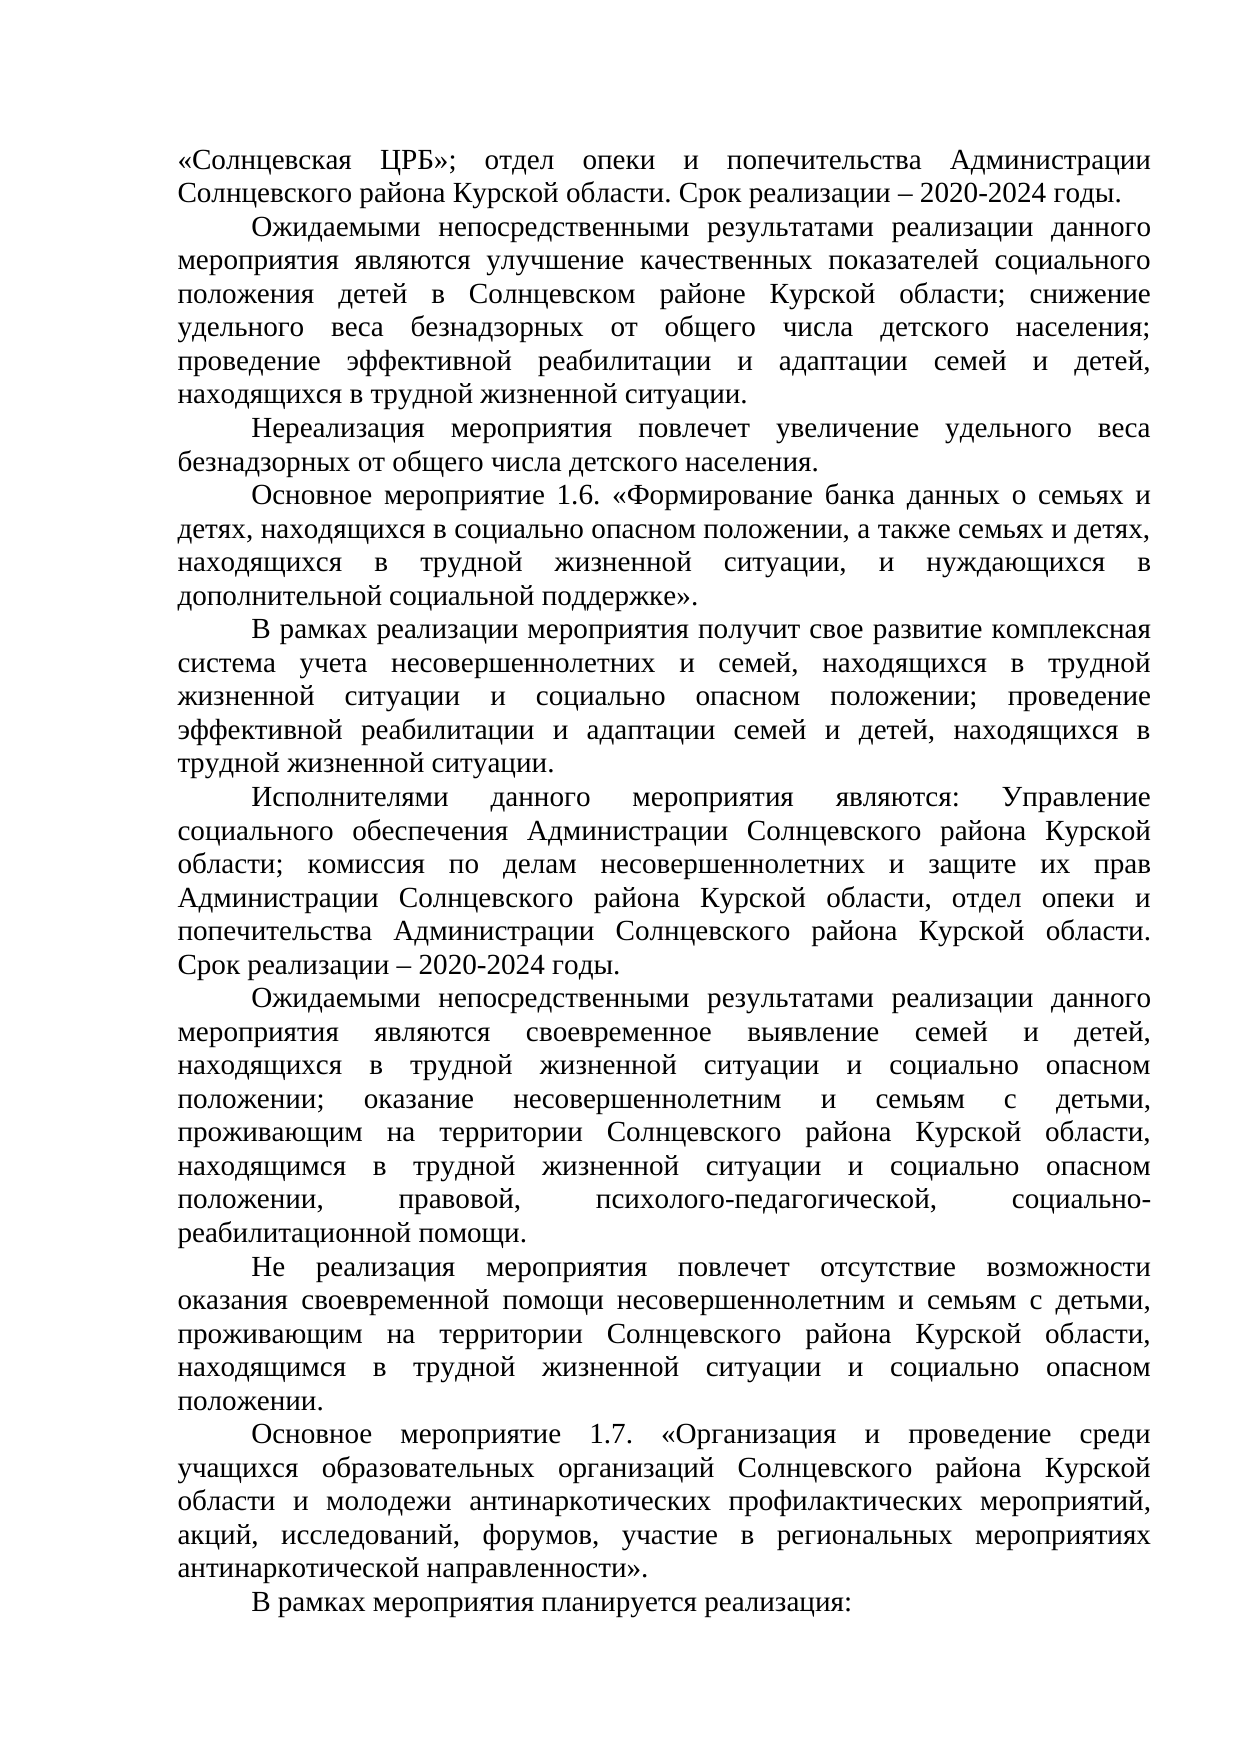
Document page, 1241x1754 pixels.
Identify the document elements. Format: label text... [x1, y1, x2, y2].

text Исполнителями данного мероприятия являются: Управление социального обеспечения Администрации Солнцевского района Курской области; комиссия по делам несовершеннолетних и защите их прав Администрации Солнцевского района Курской области, отдел опеки и попечительства Администрации Солнцевского района Курской области. Срок реализации – 2020-2024 годы. [177, 779, 1152, 980]
text В рамках реализации мероприятия получит свое развитие комплексная система учета несовершеннолетних и семей, находящихся в трудной жизненной ситуации и социально опасном положении; проведение эффективной реабилитации и адаптации семей и детей, находящихся в трудной жизненной ситуации. [177, 611, 1152, 779]
text Не реализация мероприятия повлечет отсутствие возможности оказания своевременной помощи несовершеннолетним и семьям с детьми, проживающим на территории Солнцевского района Курской области, находящимся в трудной жизненной ситуации и социально опасном положении. [177, 1249, 1152, 1416]
text В рамках мероприятия планируется реализация: [177, 1584, 1152, 1618]
text Основное мероприятие 1.7. «Организация и проведение среди учащихся образовательных организаций Солнцевского района Курской области и молодежи антинаркотических профилактических мероприятий, акций, исследований, форумов, участие в региональных мероприятиях антинаркотической направленности». [177, 1416, 1152, 1584]
text Ожидаемыми непосредственными результатами реализации данного мероприятия являются своевременное выявление семей и детей, находящихся в трудной жизненной ситуации и социально опасном положении; оказание несовершеннолетним и семьям с детьми, проживающим на территории Солнцевского района Курской области, находящимся в трудной жизненной ситуации и социально опасном положении, правовой, психолого-педагогической, социально-реабилитационной помощи. [177, 980, 1152, 1249]
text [177, 142, 1152, 209]
text Основное мероприятие 1.6. «Формирование банка данных о семьях и детях, находящихся в социально опасном положении, а также семьях и детях, находящихся в трудной жизненной ситуации, и нуждающихся в дополнительной социальной поддержке». [177, 477, 1152, 611]
text Ожидаемыми непосредственными результатами реализации данного мероприятия являются улучшение качественных показателей социального положения детей в Солнцевском районе Курской области; снижение удельного веса безнадзорных от общего числа детского населения; проведение эффективной реабилитации и адаптации семей и детей, находящихся в трудной жизненной ситуации. [177, 209, 1152, 410]
text Нереализация мероприятия повлечет увеличение удельного веса безнадзорных от общего числа детского населения. [177, 410, 1152, 477]
